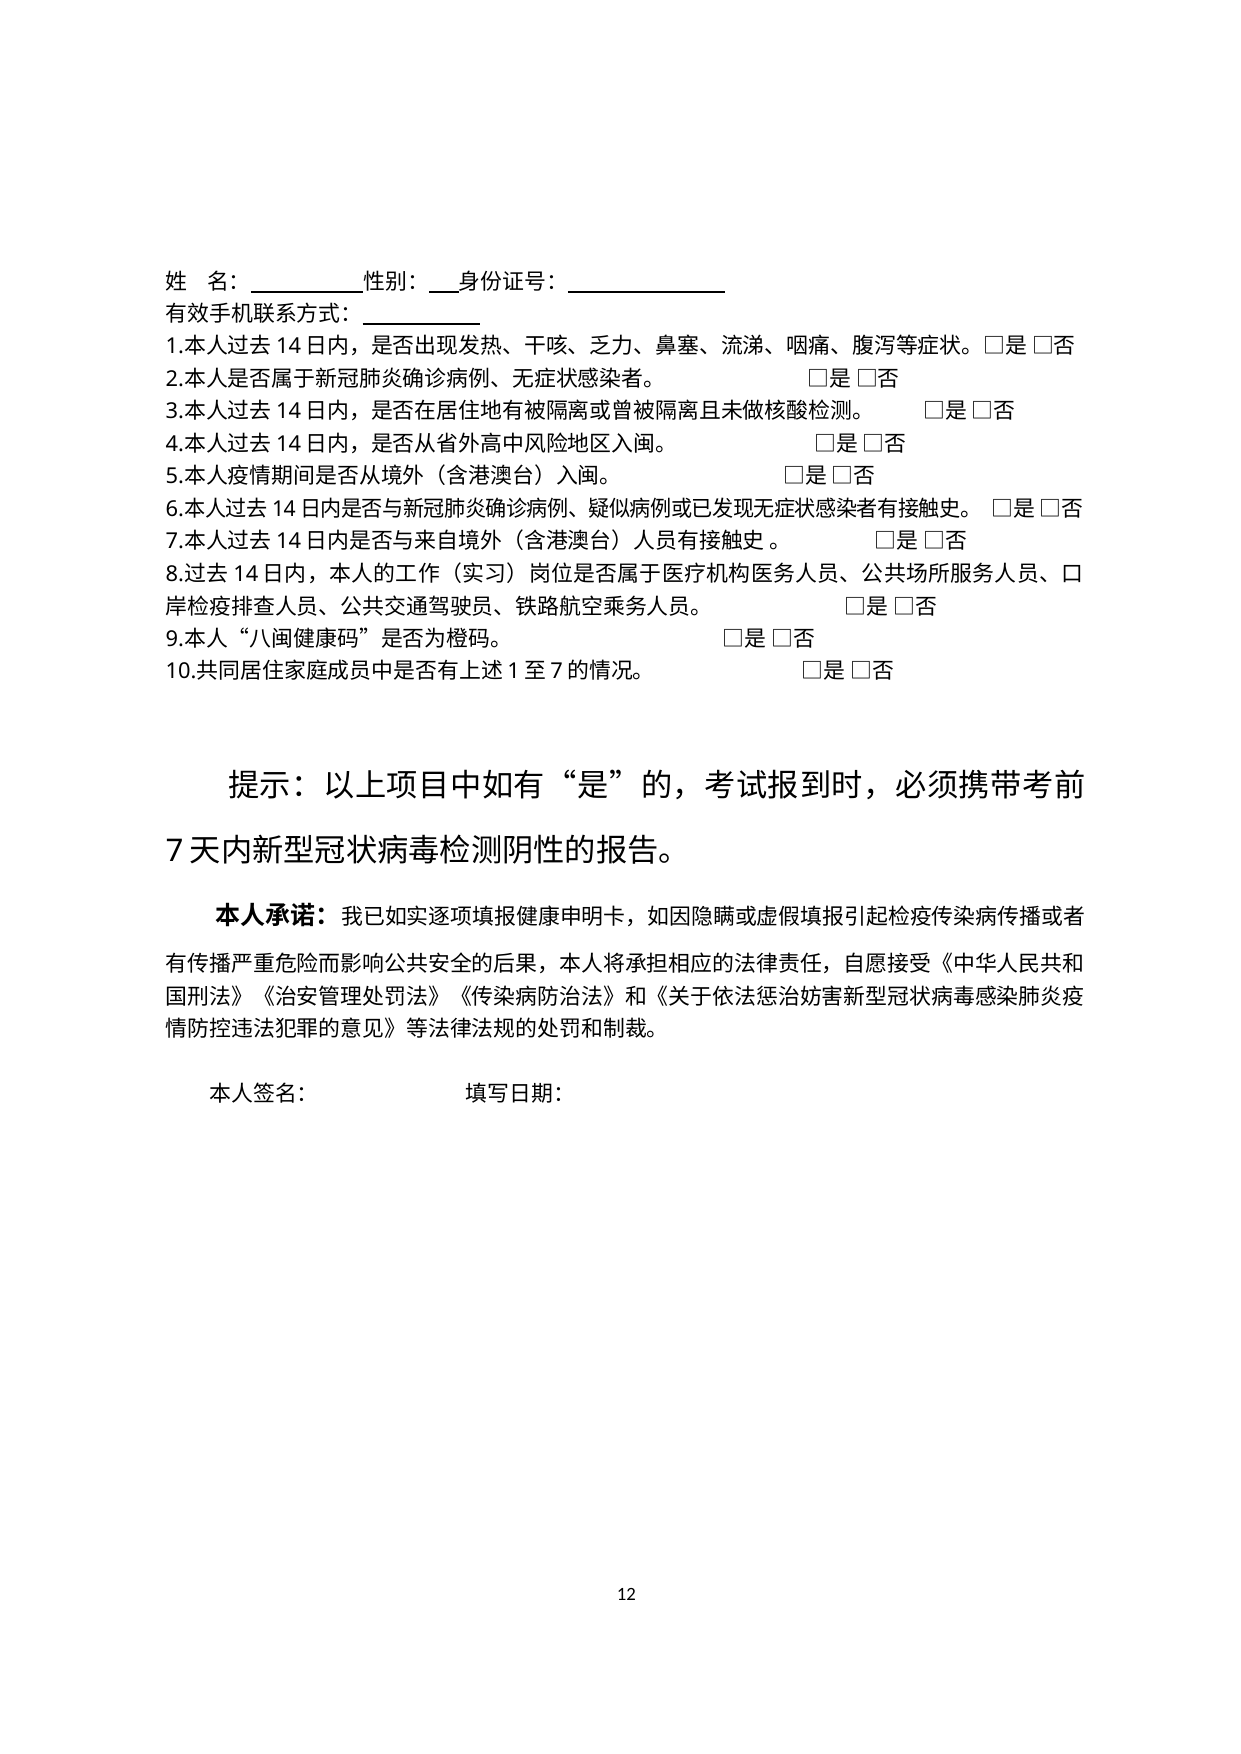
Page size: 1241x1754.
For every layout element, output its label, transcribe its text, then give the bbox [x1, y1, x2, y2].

text 有效手机联系方式： [165, 296, 1087, 328]
text 2.本人是否属于新冠肺炎确诊病例、无症状感染者。 □是 □否 [165, 361, 1087, 393]
text 9.本人“八闽健康码”是否为橙码。 □是 □否 [165, 621, 1087, 653]
text 5.本人疫情期间是否从境外（含港澳台）入闽。 □是 □否 [165, 458, 1087, 491]
text 本人承诺：我已如实逐项填报健康申明卡，如因隐瞒或虚假填报引起检疫传染病传播或者有传播严重危险而影响公共安全的后果，本人将承担相应的法律责任，自愿接受《中华人民共和国刑法》《治安管理处罚法》《传染病防治法》和《关于依法惩治妨害新型冠状病毒感染肺炎疫情防控违法犯罪的意见》等法律法规的处罚和制裁。 [165, 881, 1087, 1043]
text 10.共同居住家庭成员中是否有上述1至7的情况。 □是 □否 [165, 653, 1087, 686]
text 4.本人过去14日内，是否从省外高中风险地区入闽。 □是 □否 [165, 426, 1087, 458]
text 本人签名： 填写日期： [165, 1076, 1087, 1108]
text 6.本人过去14日内是否与新冠肺炎确诊病例、疑似病例或已发现无症状感染者有接触史。 □是 □否 [165, 491, 1087, 523]
text 1.本人过去14日内，是否出现发热、干咳、乏力、鼻塞、流涕、咽痛、腹泻等症状。□是 □否 [165, 328, 1087, 361]
text 7.本人过去14日内是否与来自境外（含港澳台）人员有接触史 。 □是 □否 [165, 523, 1087, 556]
text 姓 名： 性别： 身份证号： [165, 263, 1087, 296]
text 3.本人过去14日内，是否在居住地有被隔离或曾被隔离且未做核酸检测。 □是 □否 [165, 393, 1087, 426]
text 8.过去14日内，本人的工作（实习）岗位是否属于医疗机构医务人员、公共场所服务人员、口岸检疫排查人员、公共交通驾驶员、铁路航空乘务人员。 □是 □否 [165, 556, 1087, 621]
text 提示：以上项目中如有“是”的，考试报到时，必须携带考前7天内新型冠状病毒检测阴性的报告。 [165, 751, 1087, 881]
